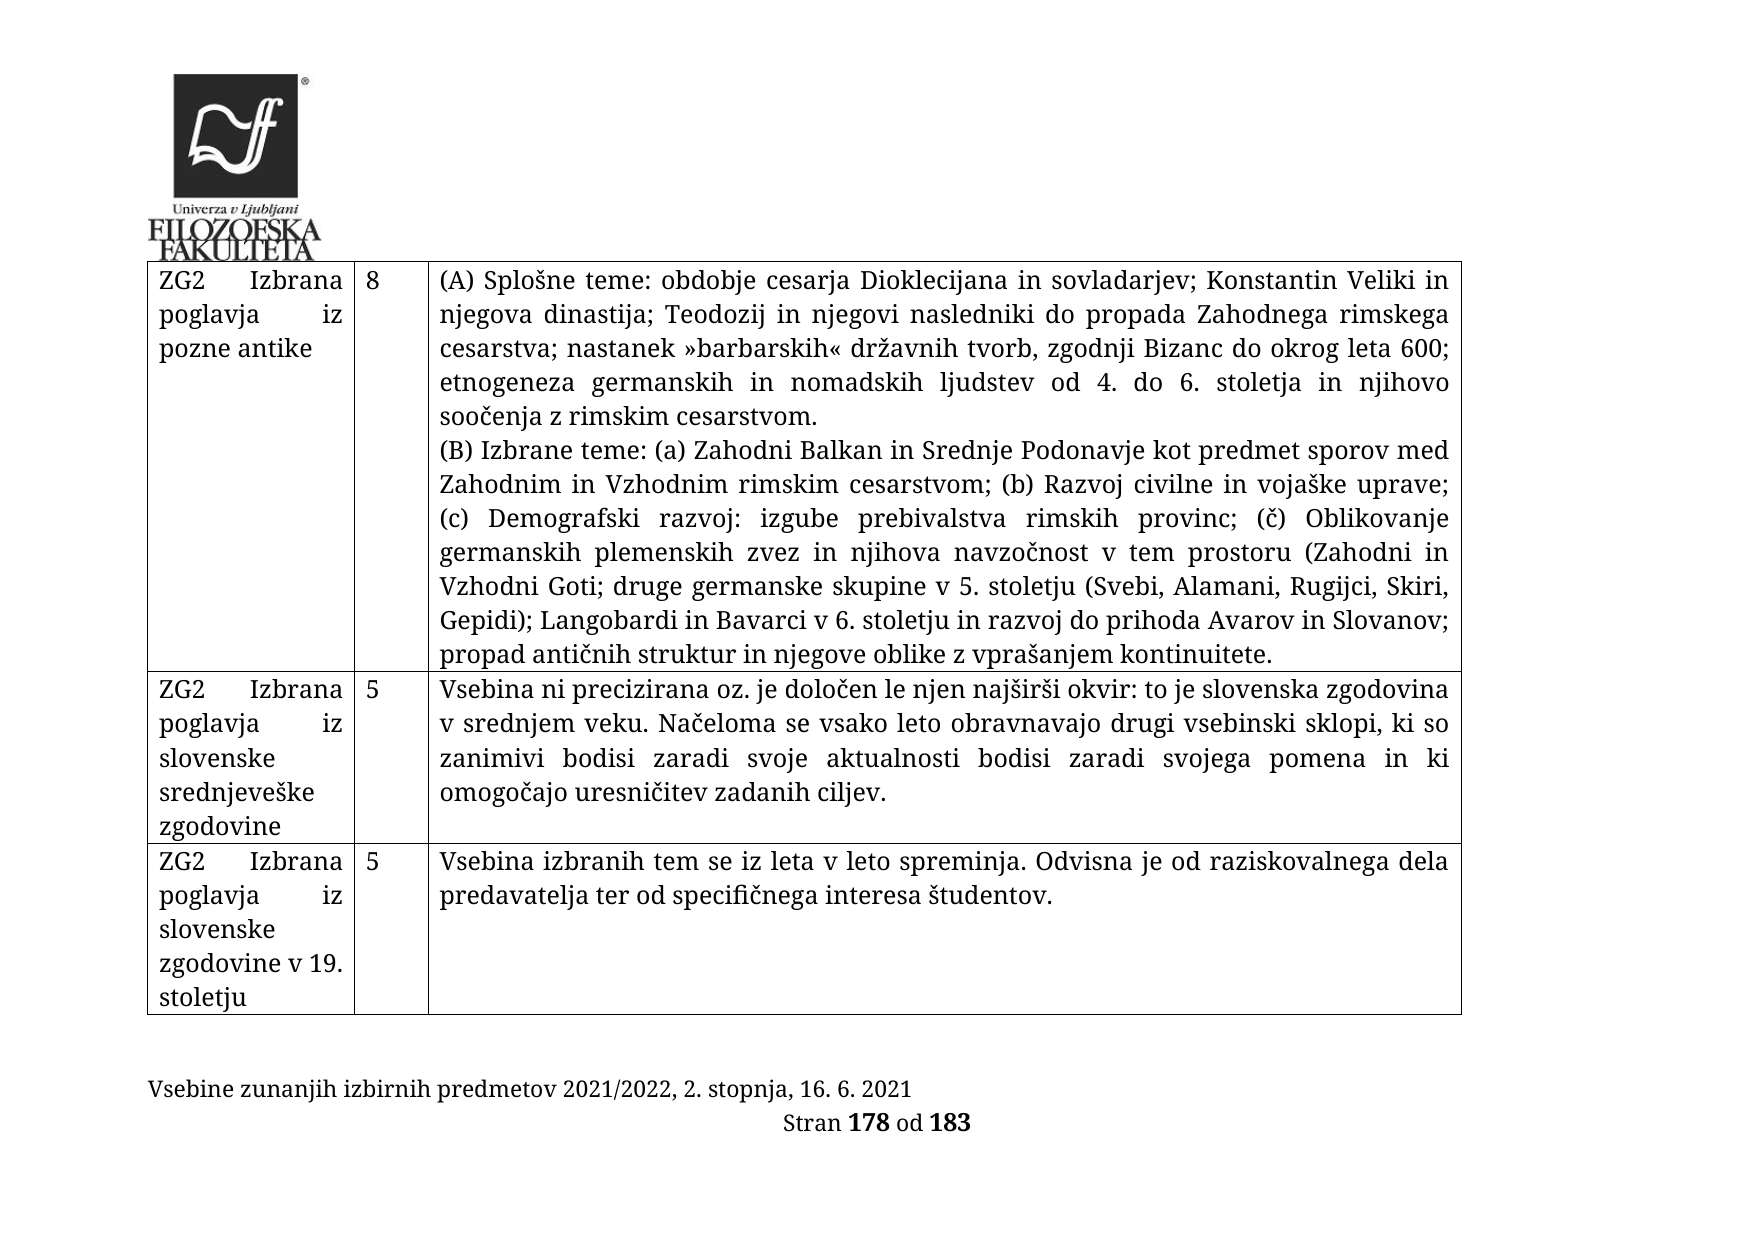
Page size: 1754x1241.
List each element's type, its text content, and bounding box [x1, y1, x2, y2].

table_cell 8 [355, 262, 428, 671]
table_cell 5 [355, 844, 428, 1014]
table_cell ZG2 Izbrana poglavja iz slovenske zgodovine v 19. stoletju [148, 844, 354, 1014]
table_cell ZG2 Izbrana poglavja iz pozne antike [148, 262, 354, 671]
table_cell ZG2 Izbrana poglavja iz slovenske srednjeveške zgodovine [148, 672, 354, 842]
table_cell Vsebina izbranih tem se iz leta v leto spreminja. Odvisna je od raziskovalnega dela predavatelja ter od specifičnega interesa študentov. [429, 844, 1461, 1014]
picture [147, 73, 322, 261]
table_cell Vsebina ni precizirana oz. je določen le njen najširši okvir: to je slovenska zgodovina v srednjem veku. Načeloma se vsako leto obravnavajo drugi vsebinski sklopi, ki so zanimivi bodisi zaradi svoje aktualnosti bodisi zaradi svojega pomena in ki omogočajo uresničitev zadanih ciljev. [429, 672, 1461, 842]
table_cell 5 [355, 672, 428, 842]
